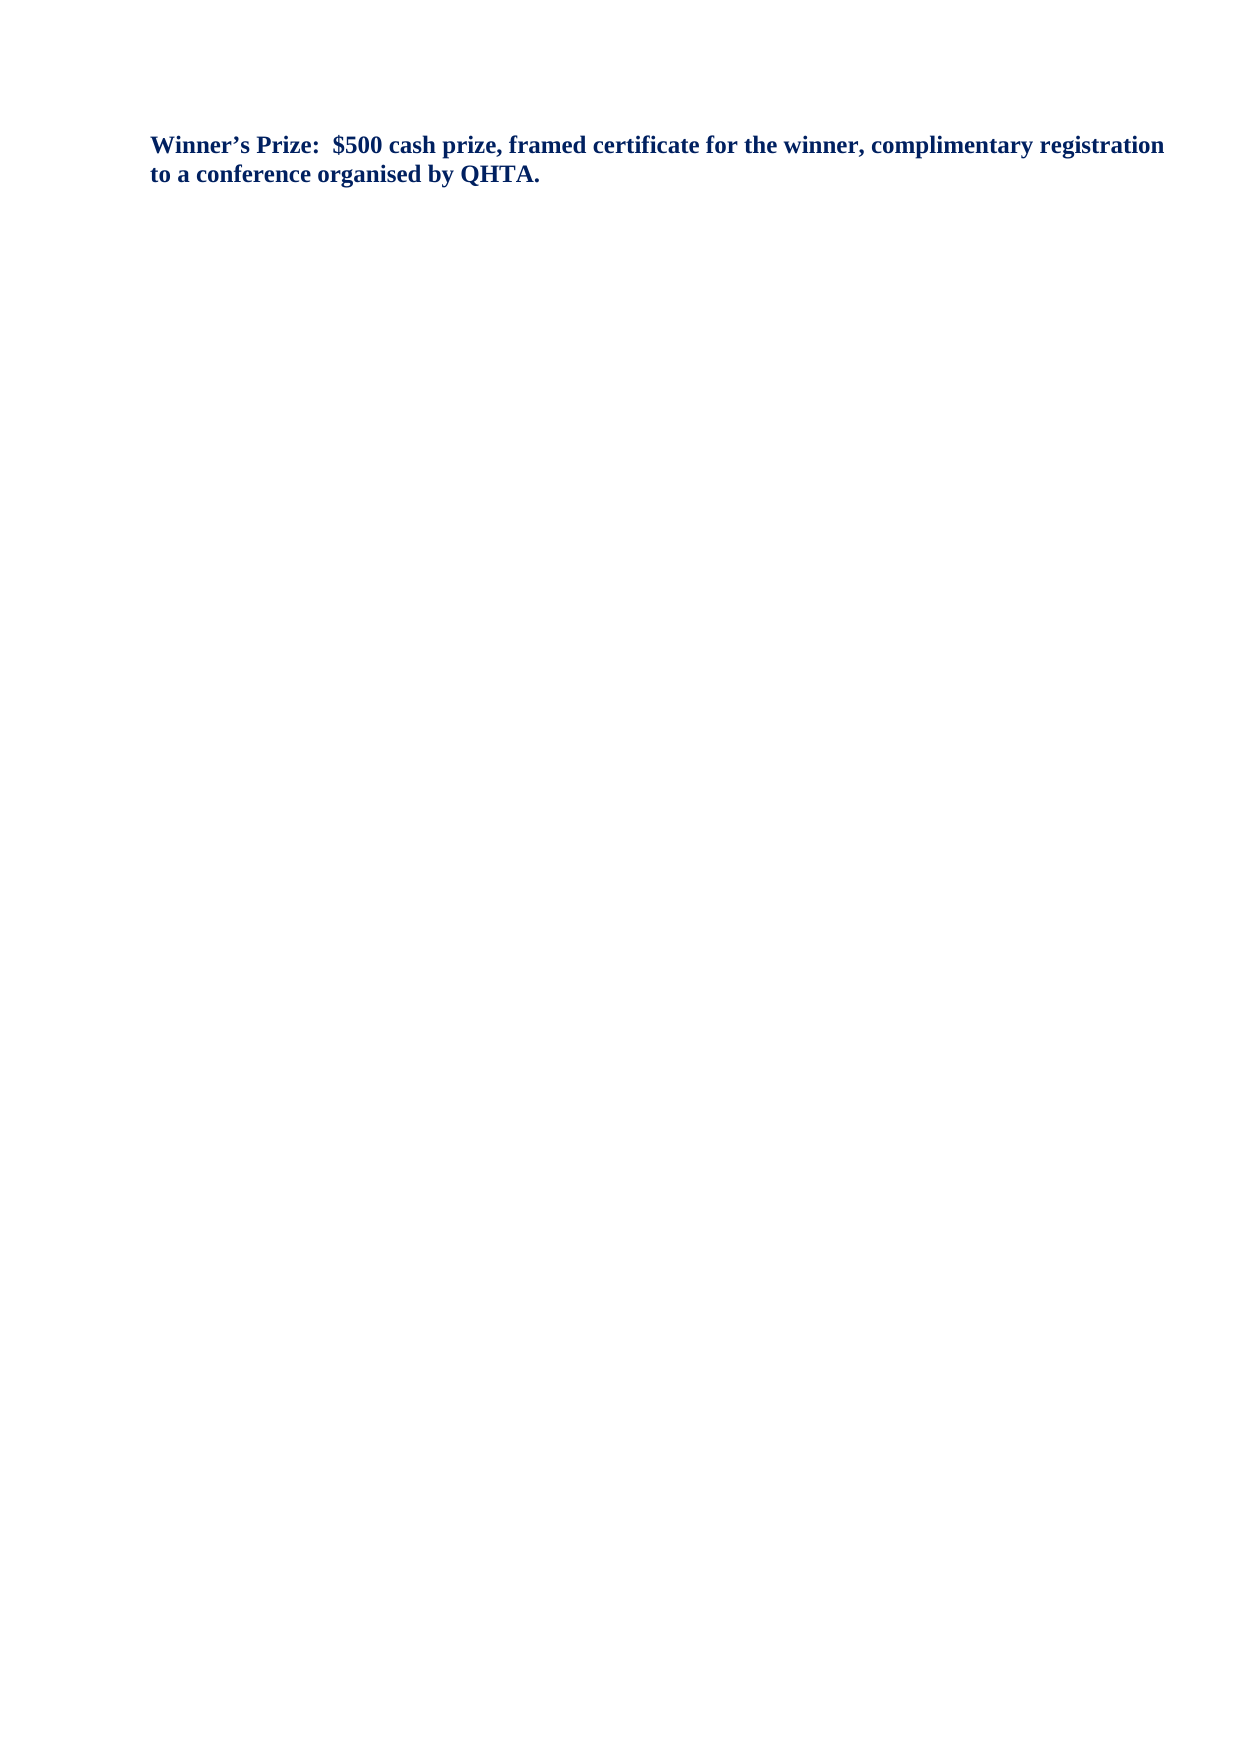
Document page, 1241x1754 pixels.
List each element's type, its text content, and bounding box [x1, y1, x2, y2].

text Winner’s Prize: $500 cash prize, framed certificate for the winner, complimentary registration to a conference organised by QHTA. [150, 130, 1165, 188]
